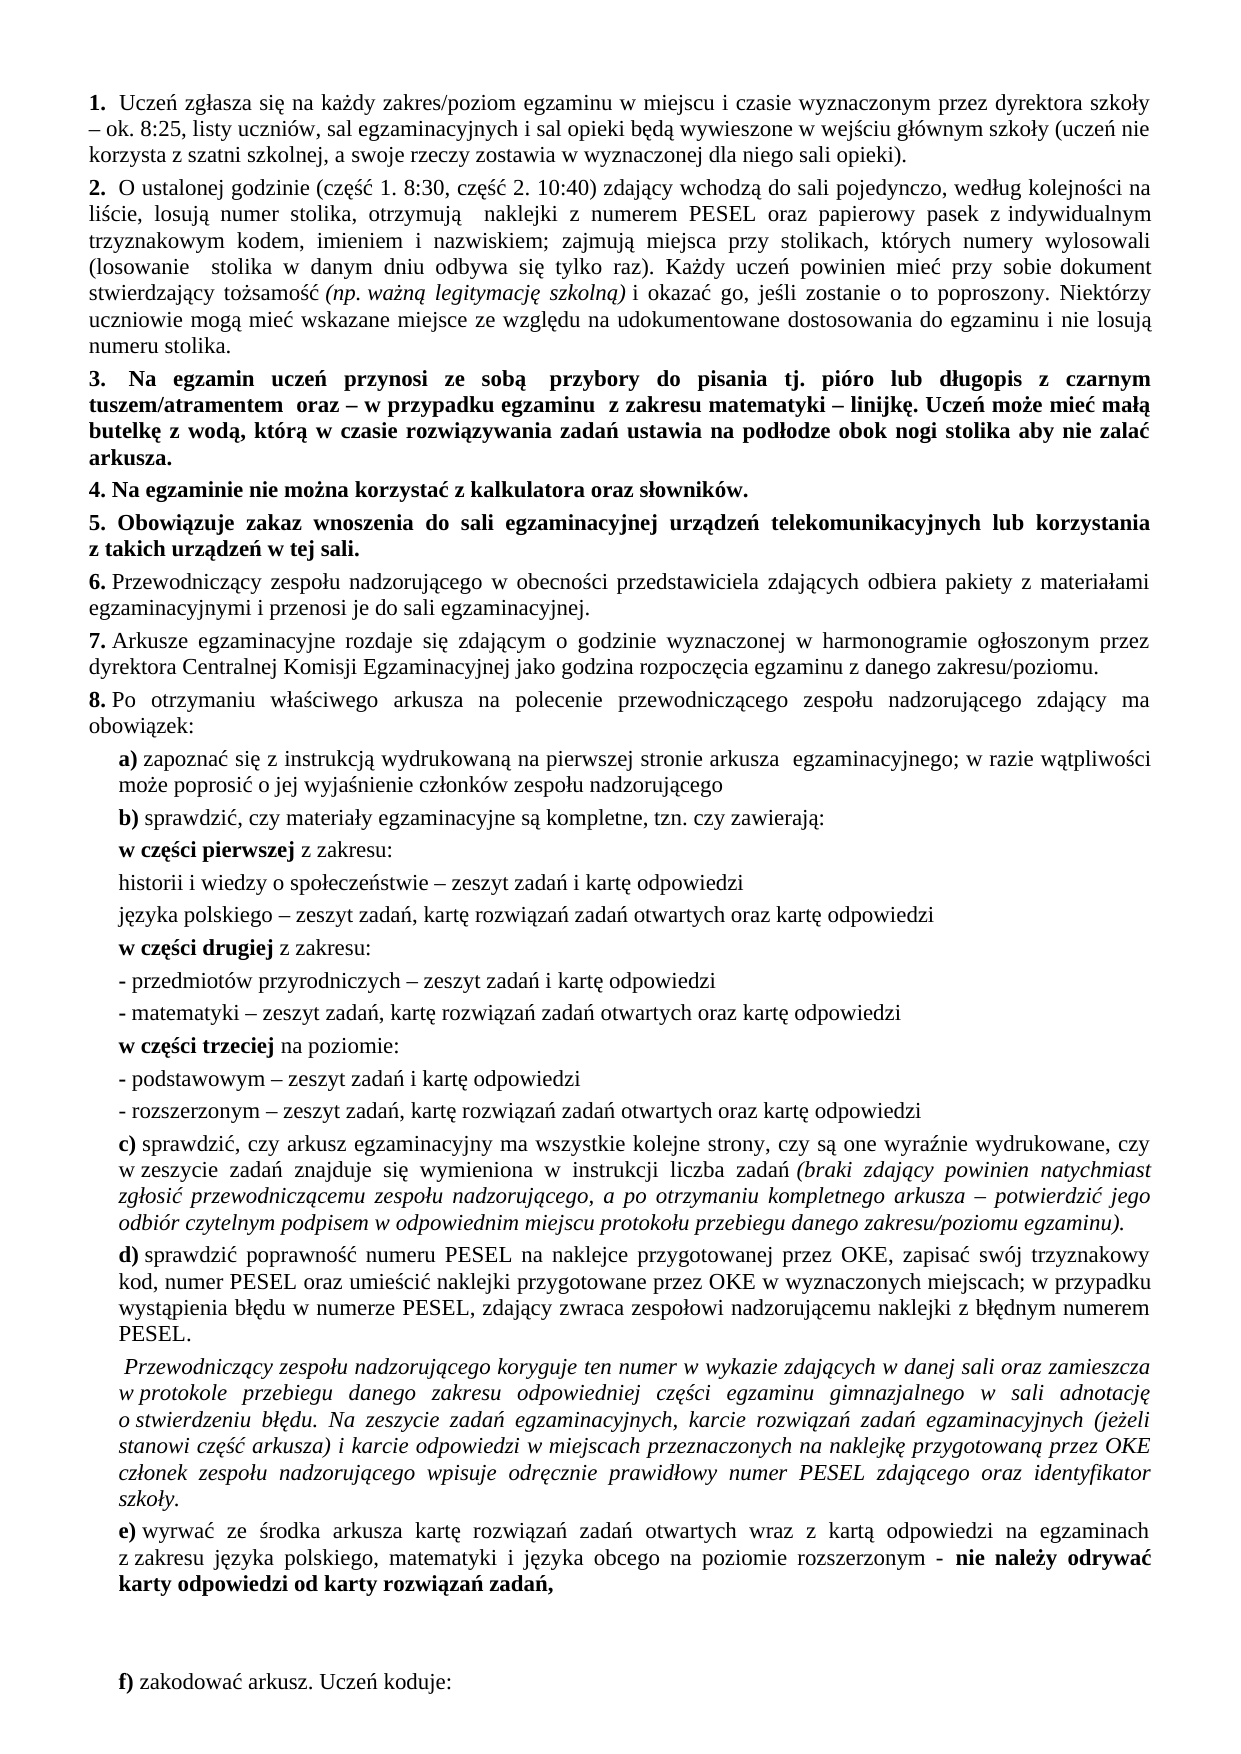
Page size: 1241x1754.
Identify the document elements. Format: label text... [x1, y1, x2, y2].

text Przewodniczący zespołu nadzorującego koryguje ten numer w wykazie zdających w danej sali oraz zamieszcza w protokole przebiegu danego zakresu odpowiedniej części egzaminu gimnazjalnego w sali adnotację o stwierdzeniu błędu. Na zeszycie zadań egzaminacyjnych, karcie rozwiązań zadań egzaminacyjnych (jeżeli stanowi część arkusza) i karcie odpowiedzi w miejscach przeznaczonych na naklejkę przygotowaną przez OKE członek zespołu nadzorującego wpisuje odręcznie prawidłowy numer PESEL zdającego oraz identyfikator szkoły. [118, 1353, 1152, 1511]
text b) sprawdzić, czy materiały egzaminacyjne są kompletne, tzn. czy zawierają: [118, 804, 1152, 830]
text - rozszerzonym – zeszyt zadań, kartę rozwiązań zadań otwartych oraz kartę odpowiedzi [118, 1097, 1152, 1123]
text a) zapoznać się z instrukcją wydrukowaną na pierwszej stronie arkusza egzaminacyjnego; w razie wątpliwości może poprosić o jej wyjaśnienie członków zespołu nadzorującego [118, 745, 1152, 797]
text 2. O ustalonej godzinie (część 1. 8:30, część 2. 10:40) zdający wchodzą do sali pojedynczo, według kolejności na liście, losują numer stolika, otrzymują naklejki z numerem PESEL oraz papierowy pasek z indywidualnym trzyznakowym kodem, imieniem i nazwiskiem; zajmują miejsca przy stolikach, których numery wylosowali (losowanie stolika w danym dniu odbywa się tylko raz). Każdy uczeń powinien mieć przy sobie dokument stwierdzający tożsamość (np. ważną legitymację szkolną) i okazać go, jeśli zostanie o to poproszony. Niektórzy uczniowie mogą mieć wskazane miejsce ze względu na udokumentowane dostosowania do egzaminu i nie losują numeru stolika. [89, 174, 1152, 358]
text w części drugiej z zakresu: [118, 934, 1152, 961]
text historii i wiedzy o społeczeństwie – zeszyt zadań i kartę odpowiedzi [118, 869, 1152, 895]
text - przedmiotów przyrodniczych – zeszyt zadań i kartę odpowiedzi [118, 967, 1152, 993]
text 8. Po otrzymaniu właściwego arkusza na polecenie przewodniczącego zespołu nadzorującego zdający ma obowiązek: [89, 686, 1152, 738]
text f) zakodować arkusz. Uczeń koduje: [118, 1668, 1152, 1694]
text 3. Na egzamin uczeń przynosi ze sobą przybory do pisania tj. pióro lub długopis z czarnym tuszem/atramentem oraz – w przypadku egzaminu z zakresu matematyki – linijkę. Uczeń może mieć małą butelkę z wodą, którą w czasie rozwiązywania zadań ustawia na podłodze obok nogi stolika aby nie zalać arkusza. [89, 365, 1152, 470]
text 6. Przewodniczący zespołu nadzorującego w obecności przedstawiciela zdających odbiera pakiety z materiałami egzaminacyjnymi i przenosi je do sali egzaminacyjnej. [89, 568, 1152, 621]
text 4. Na egzaminie nie można korzystać z kalkulatora oraz słowników. [89, 476, 1152, 503]
text - podstawowym – zeszyt zadań i kartę odpowiedzi [118, 1064, 1152, 1091]
text c) sprawdzić, czy arkusz egzaminacyjny ma wszystkie kolejne strony, czy są one wyraźnie wydrukowane, czy w zeszycie zadań znajduje się wymieniona w instrukcji liczba zadań (braki zdający powinien natychmiast zgłosić przewodniczącemu zespołu nadzorującego, a po otrzymaniu kompletnego arkusza – potwierdzić jego odbiór czytelnym podpisem w odpowiednim miejscu protokołu przebiegu danego zakresu/poziomu egzaminu). [118, 1130, 1152, 1235]
text e) wyrwać ze środka arkusza kartę rozwiązań zadań otwartych wraz z kartą odpowiedzi na egzaminach z zakresu języka polskiego, matematyki i języka obcego na poziomie rozszerzonym - nie należy odrywać karty odpowiedzi od karty rozwiązań zadań, [118, 1517, 1152, 1597]
text 1. Uczeń zgłasza się na każdy zakres/poziom egzaminu w miejscu i czasie wyznaczonym przez dyrektora szkoły – ok. 8:25, listy uczniów, sal egzaminacyjnych i sal opieki będą wywieszone w wejściu głównym szkoły (uczeń nie korzysta z szatni szkolnej, a swoje rzeczy zostawia w wyznaczonej dla niego sali opieki). [89, 89, 1152, 168]
text 7. Arkusze egzaminacyjne rozdaje się zdającym o godzinie wyznaczonej w harmonogramie ogłoszonym przez dyrektora Centralnej Komisji Egzaminacyjnej jako godzina rozpoczęcia egzaminu z danego zakresu/poziomu. [89, 627, 1152, 679]
text d) sprawdzić poprawność numeru PESEL na naklejce przygotowanej przez OKE, zapisać swój trzyznakowy kod, numer PESEL oraz umieścić naklejki przygotowane przez OKE w wyznaczonych miejscach; w przypadku wystąpienia błędu w numerze PESEL, zdający zwraca zespołowi nadzorującemu naklejki z błędnym numerem PESEL. [118, 1241, 1152, 1347]
text w części pierwszej z zakresu: [118, 836, 1152, 863]
text 5. Obowiązuje zakaz wnoszenia do sali egzaminacyjnej urządzeń telekomunikacyjnych lub korzystania z takich urządzeń w tej sali. [89, 509, 1152, 562]
text - matematyki – zeszyt zadań, kartę rozwiązań zadań otwartych oraz kartę odpowiedzi [118, 999, 1152, 1026]
text języka polskiego – zeszyt zadań, kartę rozwiązań zadań otwartych oraz kartę odpowiedzi [118, 902, 1152, 928]
text w części trzeciej na poziomie: [118, 1032, 1152, 1058]
